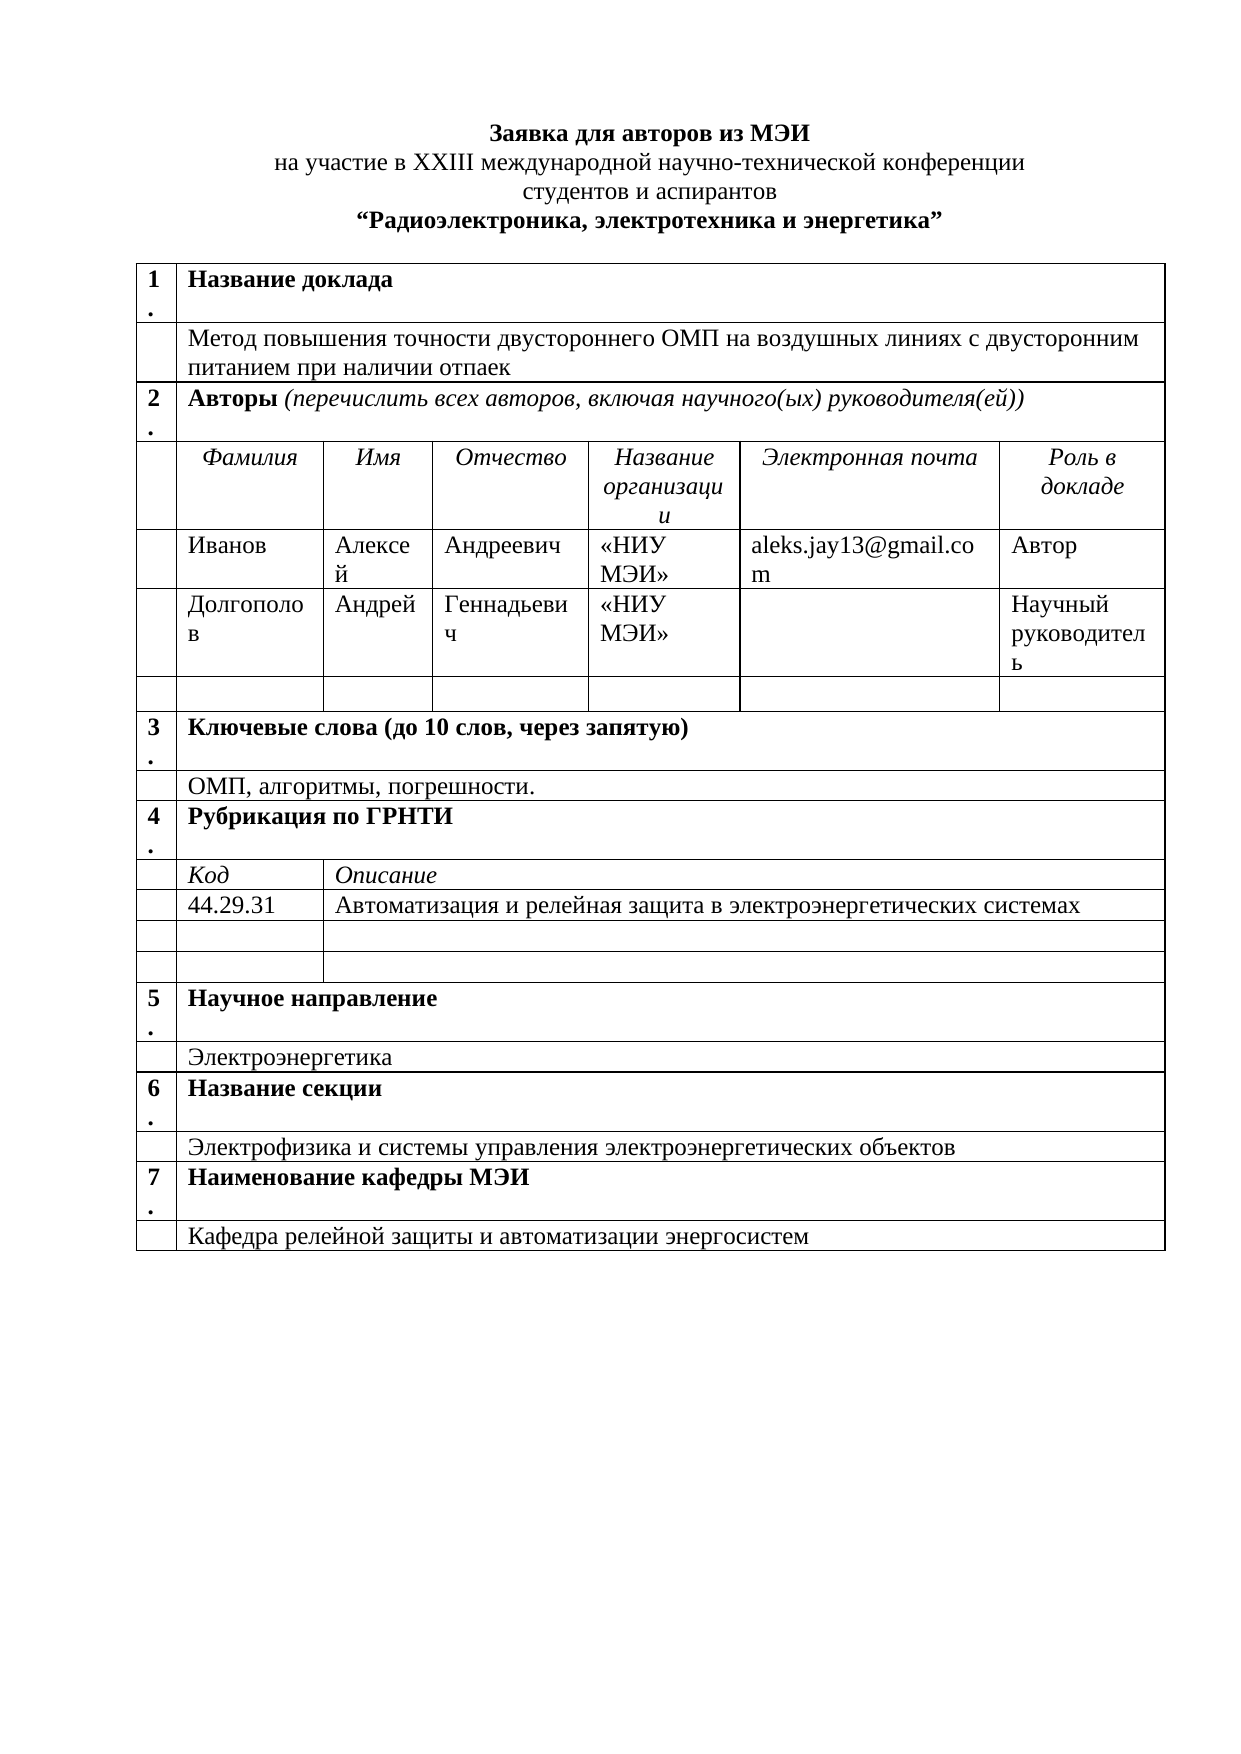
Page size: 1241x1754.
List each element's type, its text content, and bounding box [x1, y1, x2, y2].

table_cell Описание [324, 860, 1164, 889]
table_cell Роль в докладе [1000, 442, 1164, 529]
table_cell Автор [1000, 530, 1164, 588]
table_cell Авторы (перечислить всех авторов, включая научного(ых) руководителя(ей)) [177, 383, 1164, 441]
table_cell aleks.jay13@gmail.com [741, 530, 999, 588]
table_cell [324, 921, 1164, 951]
table_cell Название секции [177, 1073, 1164, 1131]
table_cell [137, 771, 176, 800]
table_cell Метод повышения точности двустороннего ОМП на воздушных линиях с двусторонним питанием при наличии отпаек [177, 323, 1164, 381]
table_cell Отчество [433, 442, 588, 529]
table_cell 2. [137, 383, 176, 441]
table_cell 7. [137, 1162, 176, 1220]
table_cell [137, 530, 176, 588]
table_cell [137, 442, 176, 529]
table_cell [741, 677, 999, 711]
table_cell «НИУ МЭИ» [589, 589, 739, 676]
table_cell 4. [137, 801, 176, 859]
table_cell Автоматизация и релейная защита в электроэнергетических системах [324, 890, 1164, 920]
table_cell Код [177, 860, 323, 889]
table_cell Ключевые слова (до 10 слов, через запятую) [177, 712, 1164, 770]
table_cell [137, 1042, 176, 1071]
table_cell [137, 677, 176, 711]
table_cell Научный руководитель [1000, 589, 1164, 676]
table_cell [433, 677, 588, 711]
table_cell Электроэнергетика [177, 1042, 1164, 1071]
table_cell [137, 890, 176, 920]
table_cell [137, 1132, 176, 1161]
table_cell 6. [137, 1073, 176, 1131]
table_cell 3. [137, 712, 176, 770]
table_header Название доклада [177, 264, 1164, 322]
table_cell [741, 589, 999, 676]
table_header 1. [137, 264, 176, 322]
table_cell [324, 677, 432, 711]
table_cell Андреевич [433, 530, 588, 588]
table_cell Наименование кафедры МЭИ [177, 1162, 1164, 1220]
table_cell Электрофизика и системы управления электроэнергетических объектов [177, 1132, 1164, 1161]
text на участие в ХХIII международной научно-технической конференции [148, 147, 1152, 176]
table_cell [1000, 677, 1164, 711]
table_cell Имя [324, 442, 432, 529]
table_cell [137, 860, 176, 889]
table_cell [137, 952, 176, 982]
table_cell [137, 323, 176, 381]
table_cell Кафедра релейной защиты и автоматизации энергосистем [177, 1221, 1164, 1250]
table_cell Название организации [589, 442, 739, 529]
table_cell Геннадьевич [433, 589, 588, 676]
table_cell [137, 1221, 176, 1250]
table_cell Андрей [324, 589, 432, 676]
subtitle “Радиоэлектроника, электротехника и энергетика” [148, 205, 1152, 234]
table_cell Иванов [177, 530, 323, 588]
table_cell «НИУ МЭИ» [589, 530, 739, 588]
table_cell Рубрикация по ГРНТИ [177, 801, 1164, 859]
table_cell Научное направление [177, 983, 1164, 1041]
table_cell Электронная почта [741, 442, 999, 529]
table_cell Алексей [324, 530, 432, 588]
table_cell [177, 677, 323, 711]
table_cell [177, 921, 323, 951]
table_cell 44.29.31 [177, 890, 323, 920]
text студентов и аспирантов [148, 176, 1152, 205]
table_cell Долгополов [177, 589, 323, 676]
table_cell [137, 589, 176, 676]
table_cell [137, 921, 176, 951]
table_cell [589, 677, 739, 711]
table_cell 5. [137, 983, 176, 1041]
table_cell Фамилия [177, 442, 323, 529]
table_cell ОМП, алгоритмы, погрешности. [177, 771, 1164, 800]
text Заявка для авторов из МЭИ [148, 118, 1152, 147]
table_cell [324, 952, 1164, 982]
table_cell [177, 952, 323, 982]
